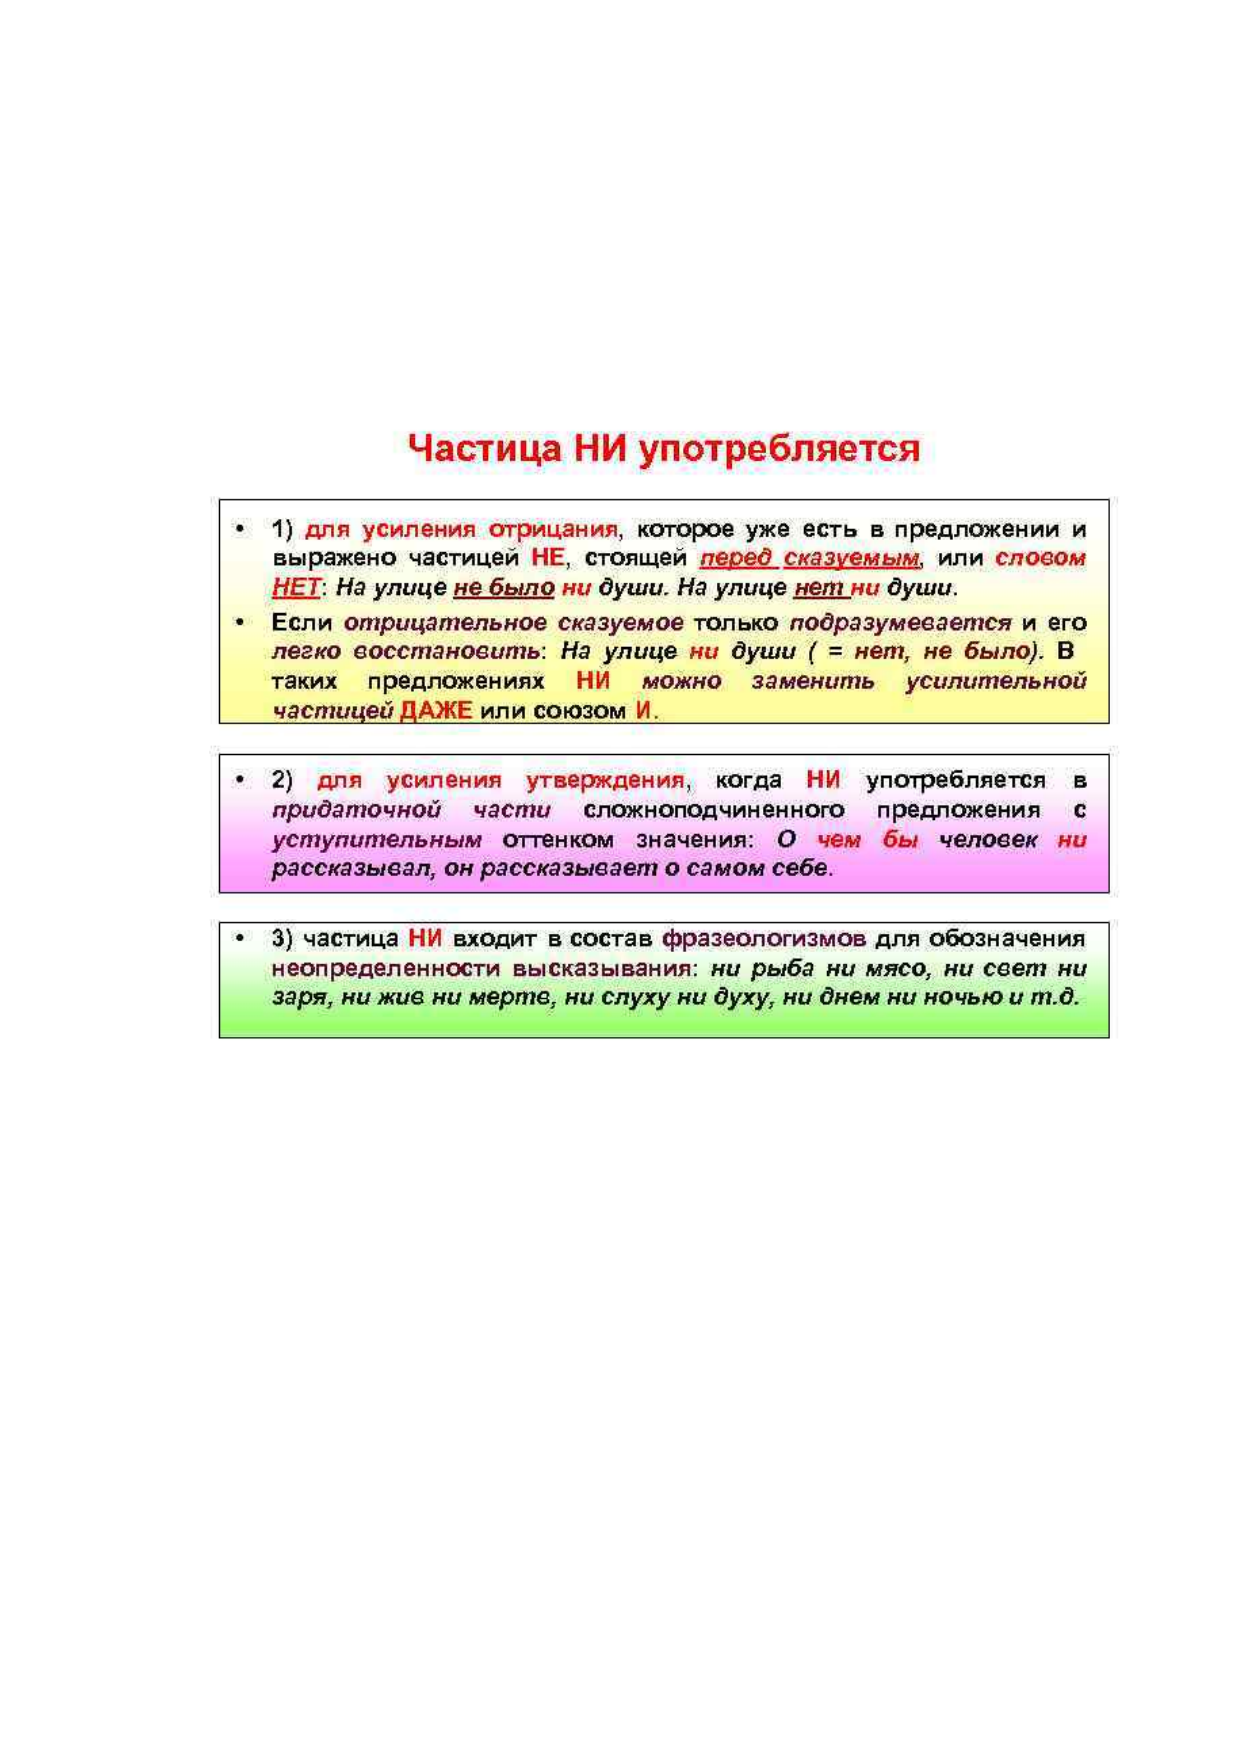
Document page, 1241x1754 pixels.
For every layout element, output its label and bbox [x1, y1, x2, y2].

picture [177, 388, 1152, 1120]
